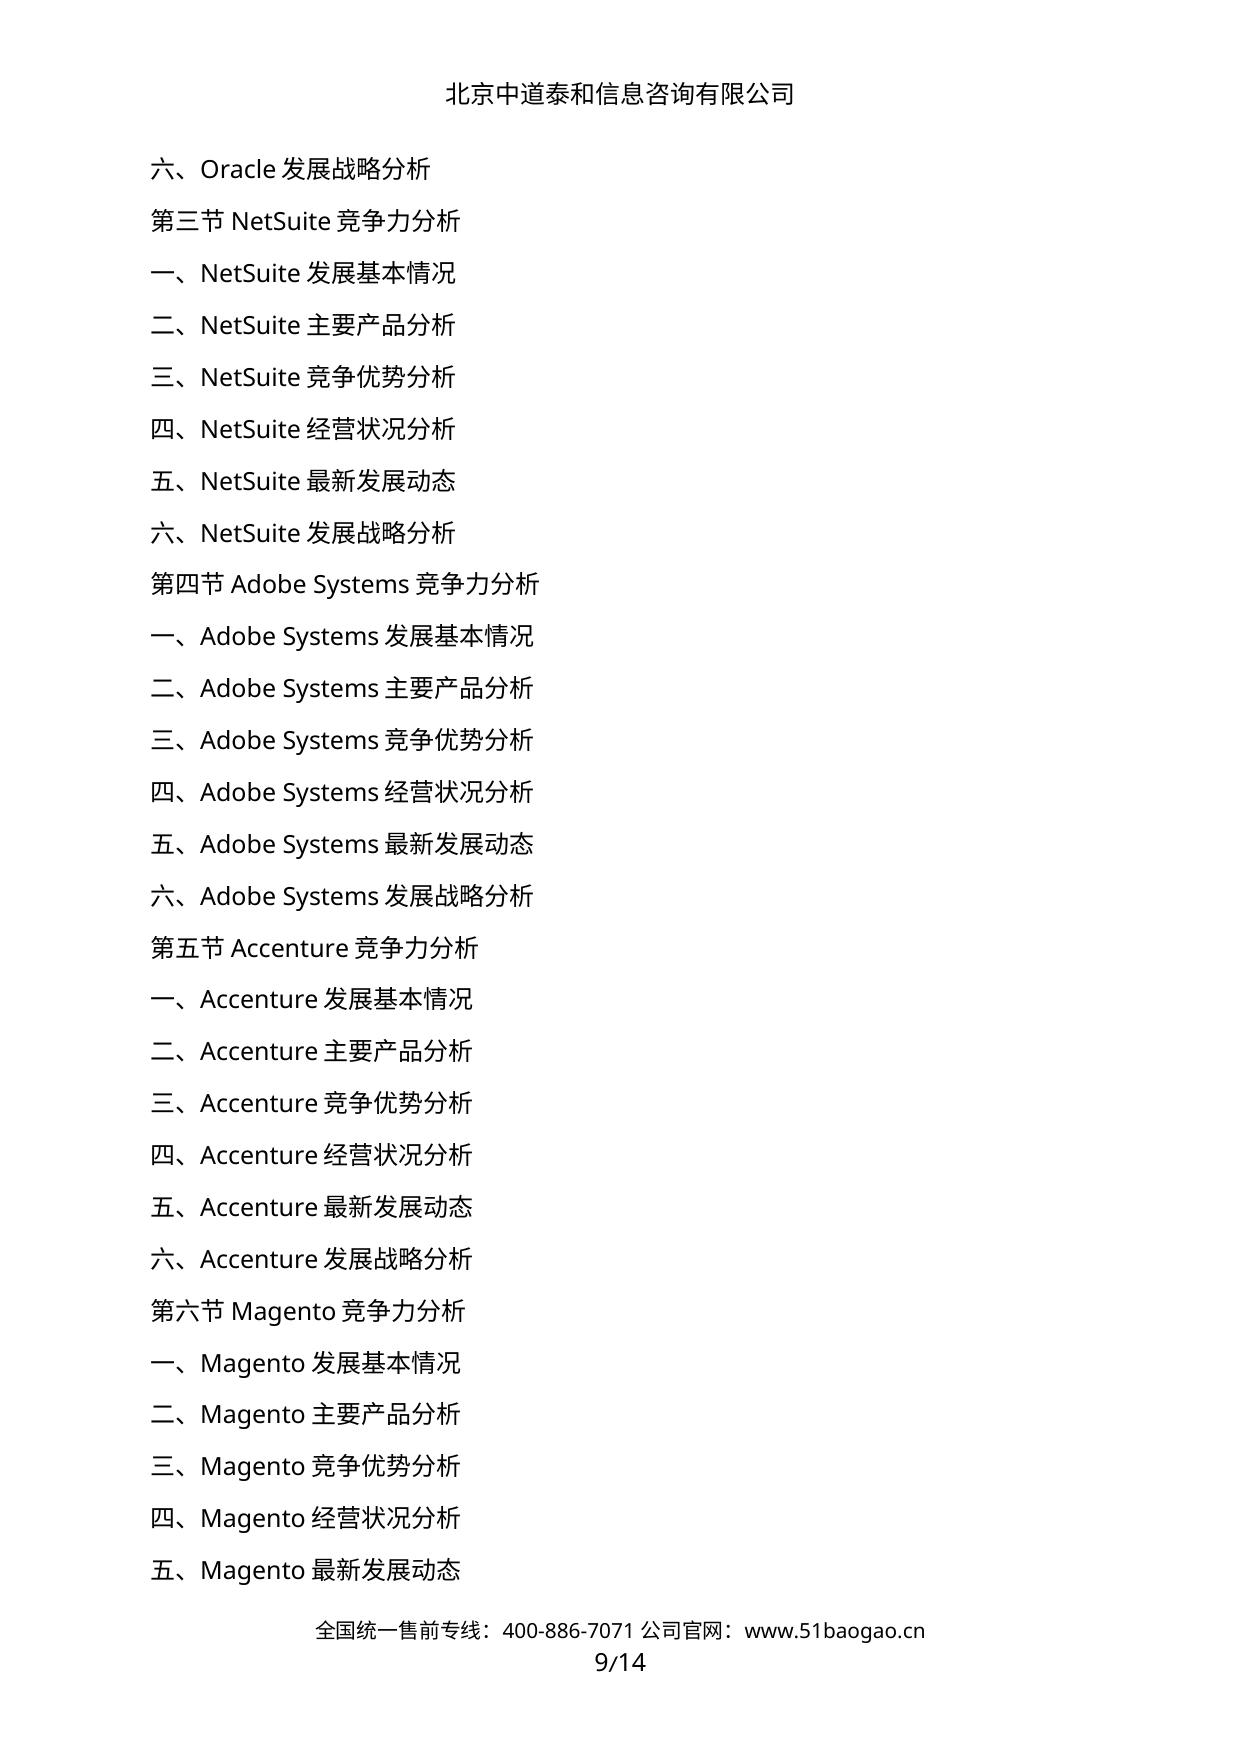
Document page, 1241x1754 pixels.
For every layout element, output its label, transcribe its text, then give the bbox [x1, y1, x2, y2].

text 一、Adobe Systems发展基本情况 [150, 617, 1090, 653]
text 四、Magento经营状况分析 [150, 1499, 1090, 1535]
text 第三节 NetSuite竞争力分析 [150, 202, 1090, 238]
text 一、NetSuite发展基本情况 [150, 254, 1090, 290]
text 二、Magento主要产品分析 [150, 1395, 1090, 1431]
text 五、Magento最新发展动态 [150, 1551, 1090, 1587]
text 一、Accenture发展基本情况 [150, 980, 1090, 1016]
text 二、Accenture主要产品分析 [150, 1032, 1090, 1068]
text 六、Accenture发展战略分析 [150, 1239, 1090, 1276]
text 三、Magento竞争优势分析 [150, 1447, 1090, 1483]
text 六、Oracle发展战略分析 [150, 150, 1090, 186]
text 二、Adobe Systems主要产品分析 [150, 669, 1090, 705]
text 六、NetSuite发展战略分析 [150, 513, 1090, 549]
text 三、Adobe Systems竞争优势分析 [150, 721, 1090, 757]
text 四、NetSuite经营状况分析 [150, 409, 1090, 446]
text 五、Adobe Systems最新发展动态 [150, 824, 1090, 861]
text 第四节 Adobe Systems竞争力分析 [150, 565, 1090, 601]
text 第五节 Accenture竞争力分析 [150, 928, 1090, 964]
text 三、NetSuite竞争优势分析 [150, 357, 1090, 394]
text 一、Magento发展基本情况 [150, 1343, 1090, 1379]
text 三、Accenture竞争优势分析 [150, 1084, 1090, 1120]
text 五、Accenture最新发展动态 [150, 1187, 1090, 1224]
text 四、Adobe Systems经营状况分析 [150, 772, 1090, 809]
text 四、Accenture经营状况分析 [150, 1136, 1090, 1172]
text 六、Adobe Systems发展战略分析 [150, 876, 1090, 912]
text 第六节 Magento竞争力分析 [150, 1291, 1090, 1327]
text 二、NetSuite主要产品分析 [150, 306, 1090, 342]
text 五、NetSuite最新发展动态 [150, 461, 1090, 497]
